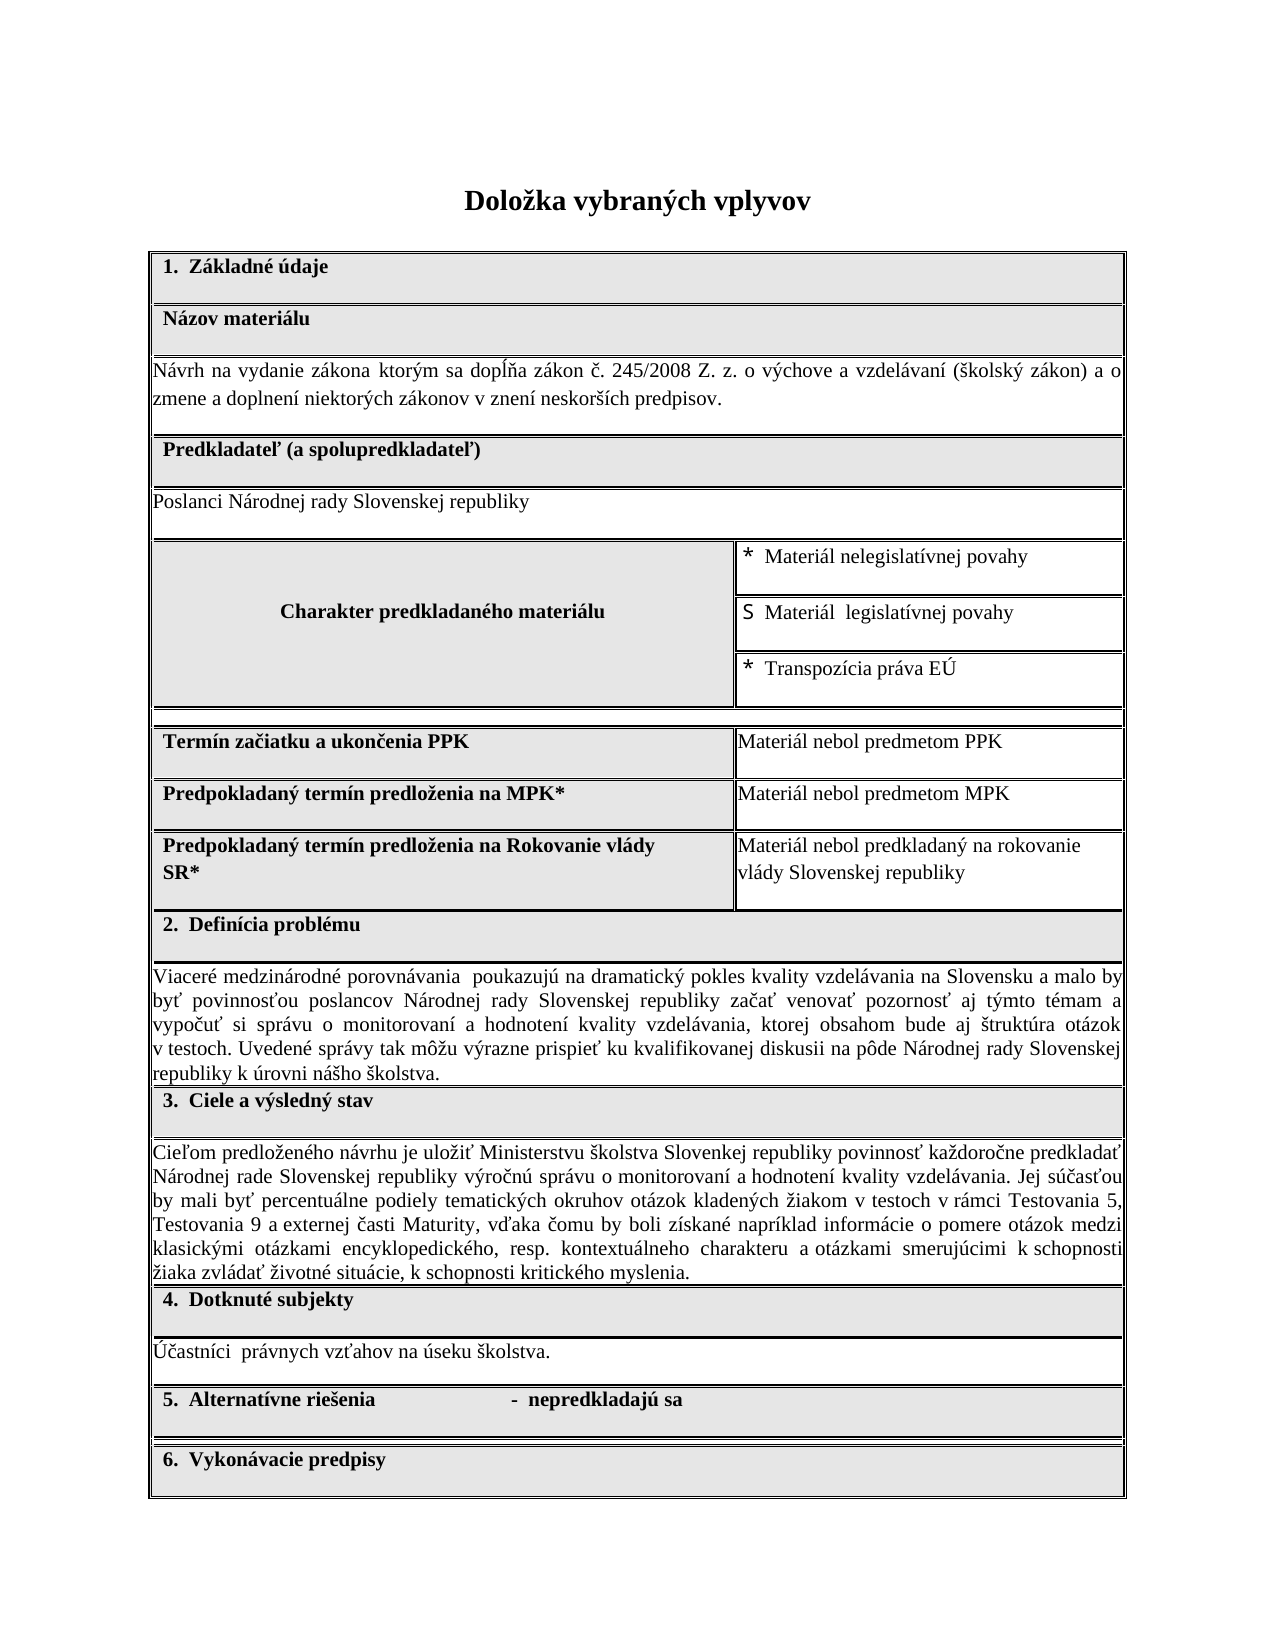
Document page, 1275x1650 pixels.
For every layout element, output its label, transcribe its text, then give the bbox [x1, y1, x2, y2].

table_cell Predkladateľ (a spolupredkladateľ) [152, 434, 1124, 486]
table_cell Viaceré medzinárodné porovnávania poukazujú na dramatický pokles kvality vzdelávania na Slovensku a malo by byť povinnosťou poslancov Národnej rady Slovenskej republiky začať venovať pozornosť aj týmto témam a vypočuť si správu o monitorovaní a hodnotení kvality vzdelávania, ktorej obsahom bude aj štruktúra otázok v testoch. Uvedené správy tak môžu výrazne prispieť ku kvalifikovanej diskusii na pôde Národnej rady Slovenskej republiky k úrovni nášho školstva. [152, 961, 1123, 1084]
table_cell Charakter predkladaného materiálu [152, 538, 733, 706]
text Doložka vybraných vplyvov [150, 183, 1125, 217]
table_cell Materiál nebol predmetom PPK [737, 725, 1124, 777]
table_cell Cieľom predloženého návrhu je uložiť Ministerstvu školstva Slovenkej republiky povinnosť každoročne predkladať Národnej rade Slovenskej republiky výročnú správu o monitorovaní a hodnotení kvality vzdelávania. Jej súčasťou by mali byť percentuálne podiely tematických okruhov otázok kladených žiakom v testoch v rámci Testovania 5, Testovania 9 a externej časti Maturity, vďaka čomu by boli získané napríklad informácie o pomere otázok medzi klasickými otázkami encyklopedického, resp. kontextuálneho charakteru a otázkami smerujúcimi k schopnosti žiaka zvládať životné situácie, k schopnosti kritického myslenia. [152, 1136, 1124, 1284]
table_cell Termín začiatku a ukončenia PPK [152, 725, 733, 777]
table_cell S Materiál legislatívnej povahy [737, 594, 1124, 650]
table_cell * Transpozícia práva EÚ [737, 650, 1124, 706]
table_cell Predpokladaný termín predloženia na Rokovanie vlády SR* [152, 829, 733, 909]
table_cell 4. Dotknuté subjekty [152, 1284, 1124, 1336]
table_cell Poslanci Národnej rady Slovenskej republiky [152, 486, 1124, 538]
table_cell * Materiál nelegislatívnej povahy [737, 538, 1124, 594]
table_cell 6. Vykonávacie predpisy [150, 1444, 1125, 1496]
table_cell Návrh na vydanie zákona ktorým sa dopĺňa zákon č. 245/2008 Z. z. o výchove a vzdelávaní (školský zákon) a o zmene a doplnení niektorých zákonov v znení neskorších predpisov. [152, 355, 1124, 434]
table_cell Účastníci právnych vzťahov na úseku školstva. [152, 1336, 1123, 1384]
table_cell Materiál nebol predkladaný na rokovanie vlády Slovenskej republiky [737, 829, 1124, 909]
table_cell 3. Ciele a výsledný stav [152, 1085, 1124, 1136]
table_cell Materiál nebol predmetom MPK [737, 778, 1124, 829]
table_cell 2. Definícia problému [152, 909, 1123, 961]
table_cell 5. Alternatívne riešenia - nepredkladajú sa [152, 1384, 1124, 1436]
table_cell [152, 1436, 1124, 1444]
table_cell Názov materiálu [150, 303, 1125, 354]
table_cell [152, 706, 1124, 725]
table_cell Predpokladaný termín predloženia na MPK* [152, 778, 733, 829]
table_header 1. Základné údaje [152, 254, 1123, 303]
